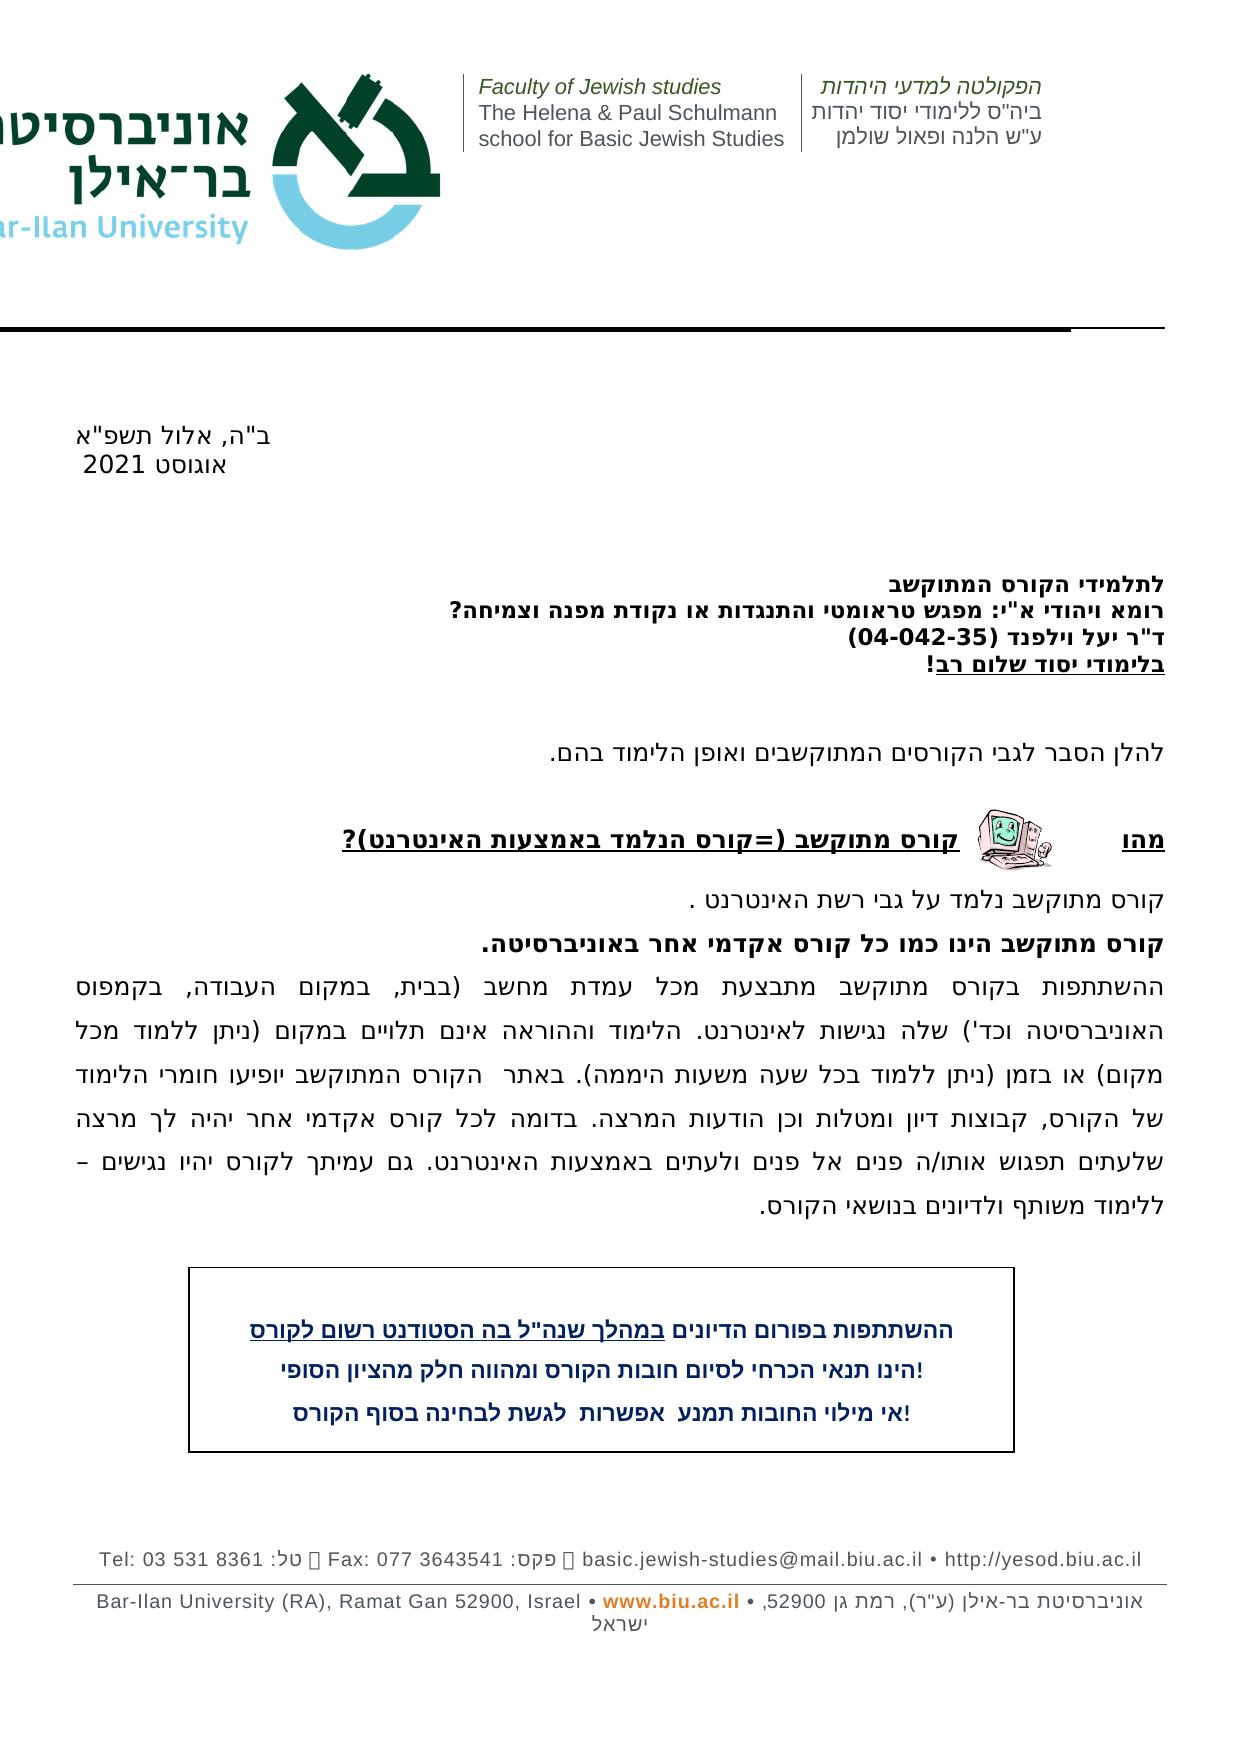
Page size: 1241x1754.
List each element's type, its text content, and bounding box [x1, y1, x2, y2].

picture [0, 73, 441, 250]
subtitle רומא ויהודי א"י: מפגש טראומטי והתנגדות או נקודת מפנה וצמיחה? [75, 598, 1165, 624]
subtitle מהו קורס מתוקשב (=קורס הנלמד באמצעות האינטרנט)? [1036, 825, 1165, 854]
subtitle מהו קורס מתוקשב (=קורס הנלמד באמצעות האינטרנט)? [75, 825, 981, 854]
text ב"ה, אלול תשפ"א [75, 421, 1165, 450]
text קורס מתוקשב הינו כמו כל קורס אקדמי אחר באוניברסיטה. [75, 929, 1165, 958]
text ההשתתפות בקורס מתוקשב מתבצעת מכל עמדת מחשב (בבית, במקום העבודה, בקמפוס האוניברסיטה וכד') שלה נגישות לאינטרנט. הלימוד וההוראה אינם תלויים במקום (ניתן ללמוד מכל מקום) או בזמן (ניתן ללמוד בכל שעה משעות היממה). באתר הקורס המתוקשב יופיעו חומרי הלימוד של הקורס, קבוצות דיון ומטלות וכן הודעות המרצה. בדומה לכל קורס אקדמי אחר יהיה לך מרצה שלעתים תפגוש אותו/ה פנים אל פנים ולעתים באמצעות האינטרנט. גם עמיתך לקורס יהיו נגישים – ללימוד משותף ולדיונים בנושאי הקורס. [75, 972, 1165, 1220]
text אוגוסט 2021 [75, 450, 1165, 479]
subtitle ד"ר יעל וילפנד (04-042-35) [75, 624, 1165, 651]
subtitle לתלמידי הקורס המתוקשב [75, 571, 1165, 598]
text להלן הסבר לגבי הקורסים המתוקשבים ואופן הלימוד בהם. [75, 739, 1165, 768]
subtitle בלימודי יסוד שלום רב! [75, 651, 1165, 678]
text קורס מתוקשב נלמד על גבי רשת האינטרנט . [75, 885, 1165, 914]
